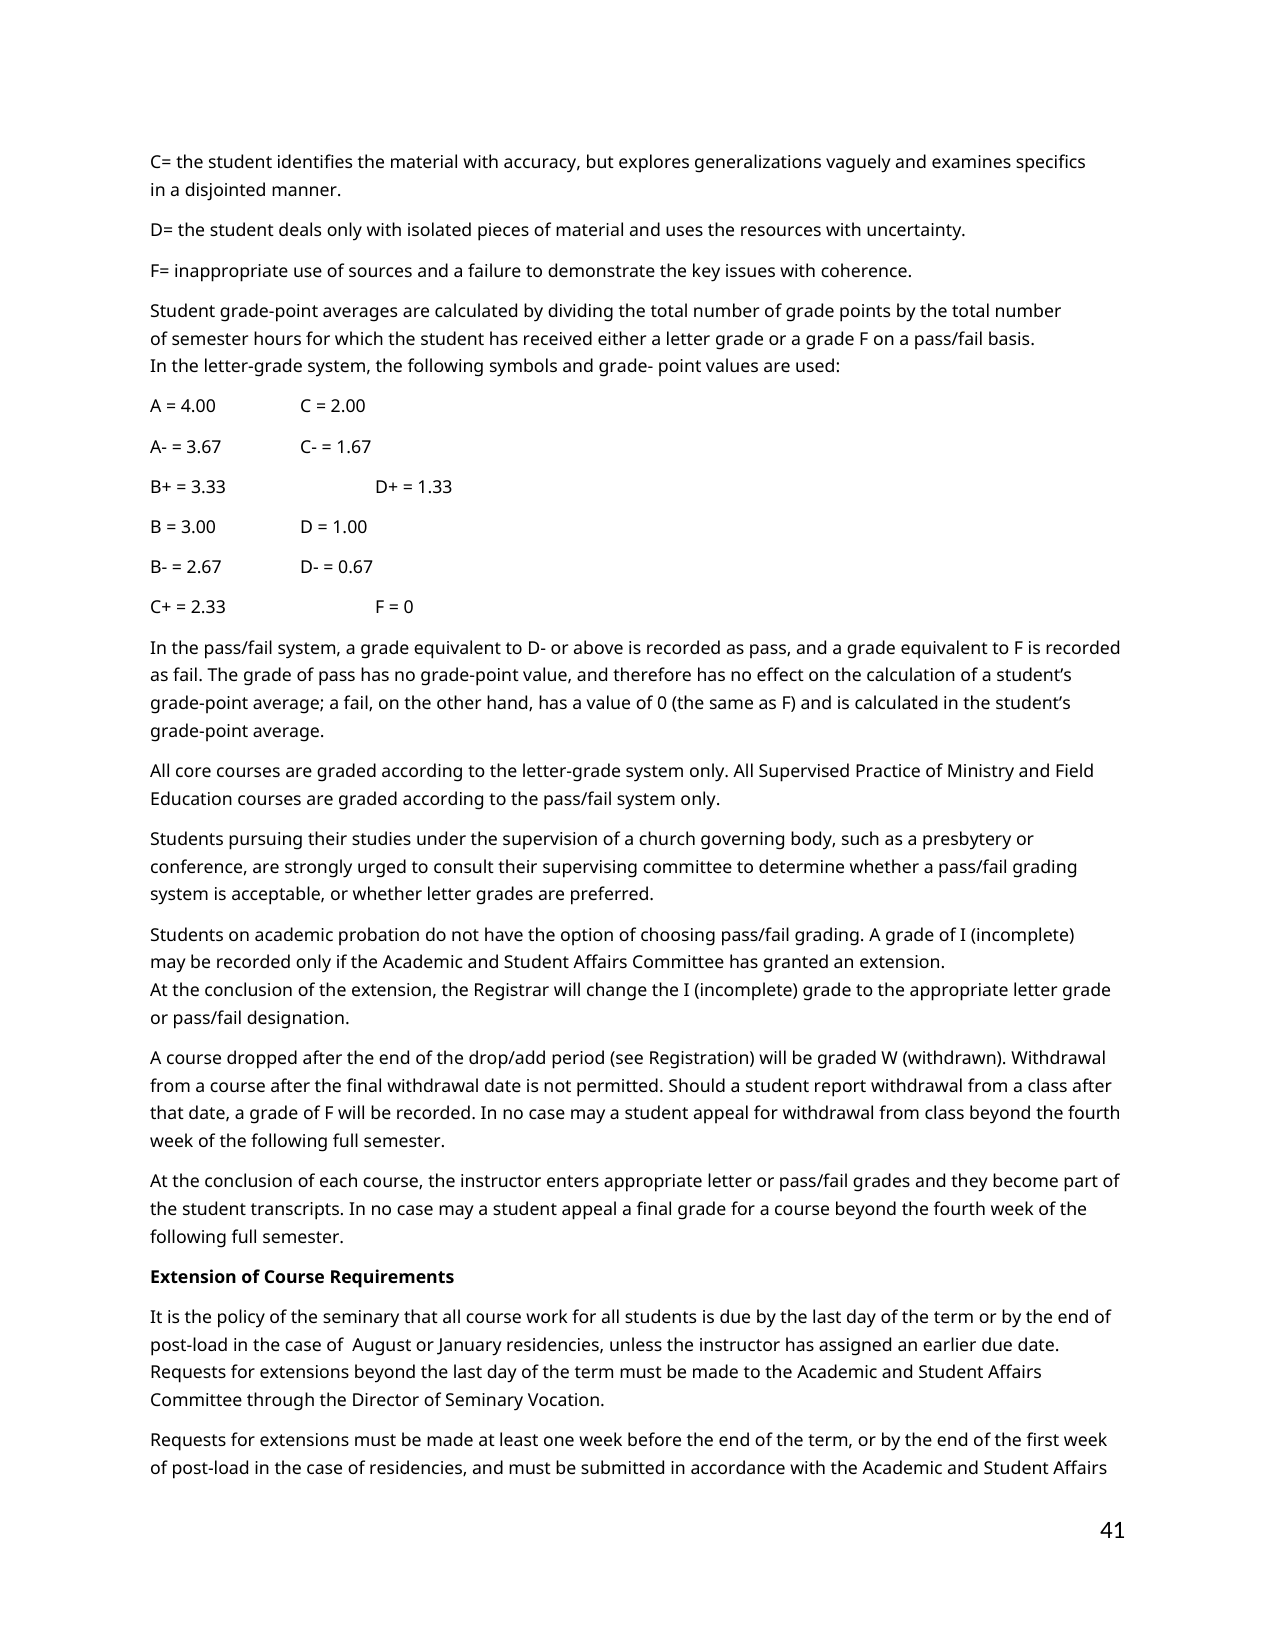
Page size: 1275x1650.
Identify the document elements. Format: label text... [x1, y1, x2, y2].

text Students pursuing their studies under the supervision of a church governing body, such as a presbytery or conference, are strongly urged to consult their supervising committee to determine whether a pass/fail grading system is acceptable, or whether letter grades are preferred. [150, 826, 1125, 906]
text At the conclusion of each course, the instructor enters appropriate letter or pass/fail grades and they become part of the student transcripts. In no case may a student appeal a final grade for a course beyond the fourth week of the following full semester. [150, 1169, 1125, 1248]
text It is the policy of the seminary that all course work for all students is due by the last day of the term or by the end of post-load in the case of August or January residencies, unless the instructor has assigned an earlier due date. Requests for extensions beyond the last day of the term must be made to the Academic and Student Affairs Committee through the Director of Seminary Vocation. [150, 1304, 1125, 1412]
text B = 3.00 D = 1.00 [150, 514, 1125, 539]
text A- = 3.67 C- = 1.67 [150, 434, 1125, 458]
text In the pass/fail system, a grade equivalent to D- or above is recorded as pass, and a grade equivalent to F is recorded as fail. The grade of pass has no grade-point value, and therefore has no effect on the calculation of a student’s grade-point average; a fail, on the other hand, has a value of 0 (the same as F) and is calculated in the student’s grade-point average. [150, 635, 1125, 742]
text C+ = 2.33 F = 0 [150, 595, 1125, 619]
text D= the student deals only with isolated pieces of material and uses the resources with uncertainty. [150, 218, 1125, 242]
text c= the student identifies the material with accuracy, but explores generalizations vaguely and examines specifics in a disjointed manner. [150, 150, 1125, 202]
text Students on academic probation do not have the option of choosing pass/fail grading. A grade of I (incomplete) may be recorded only if the Academic and Student Affairs Committee has granted an extension. At the conclusion of the extension, the Registrar will change the I (incomplete) grade to the appropriate letter grade or pass/fail designation. [150, 922, 1125, 1029]
text f= inappropriate use of sources and a failure to demonstrate the key issues with coherence. [150, 258, 1125, 282]
text A = 4.00 C = 2.00 [150, 394, 1125, 418]
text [150, 1428, 1125, 1480]
text Extension of Course Requirements [150, 1264, 1125, 1288]
text Student grade-point averages are calculated by dividing the total number of grade points by the total number of semester hours for which the student has received either a letter grade or a grade F on a pass/fail basis. In the letter-grade system, the following symbols and grade- point values are used: [150, 298, 1125, 378]
text B- = 2.67 D- = 0.67 [150, 555, 1125, 579]
text All core courses are graded according to the letter-grade system only. All Supervised Practice of Ministry and Field Education courses are graded according to the pass/fail system only. [150, 758, 1125, 810]
text A course dropped after the end of the drop/add period (see Registration) will be graded W (withdrawn). Withdrawal from a course after the final withdrawal date is not permitted. Should a student report withdrawal from a class after that date, a grade of F will be recorded. In no case may a student appeal for withdrawal from class beyond the fourth week of the following full semester. [150, 1045, 1125, 1153]
text B+ = 3.33 D+ = 1.33 [150, 474, 1125, 498]
